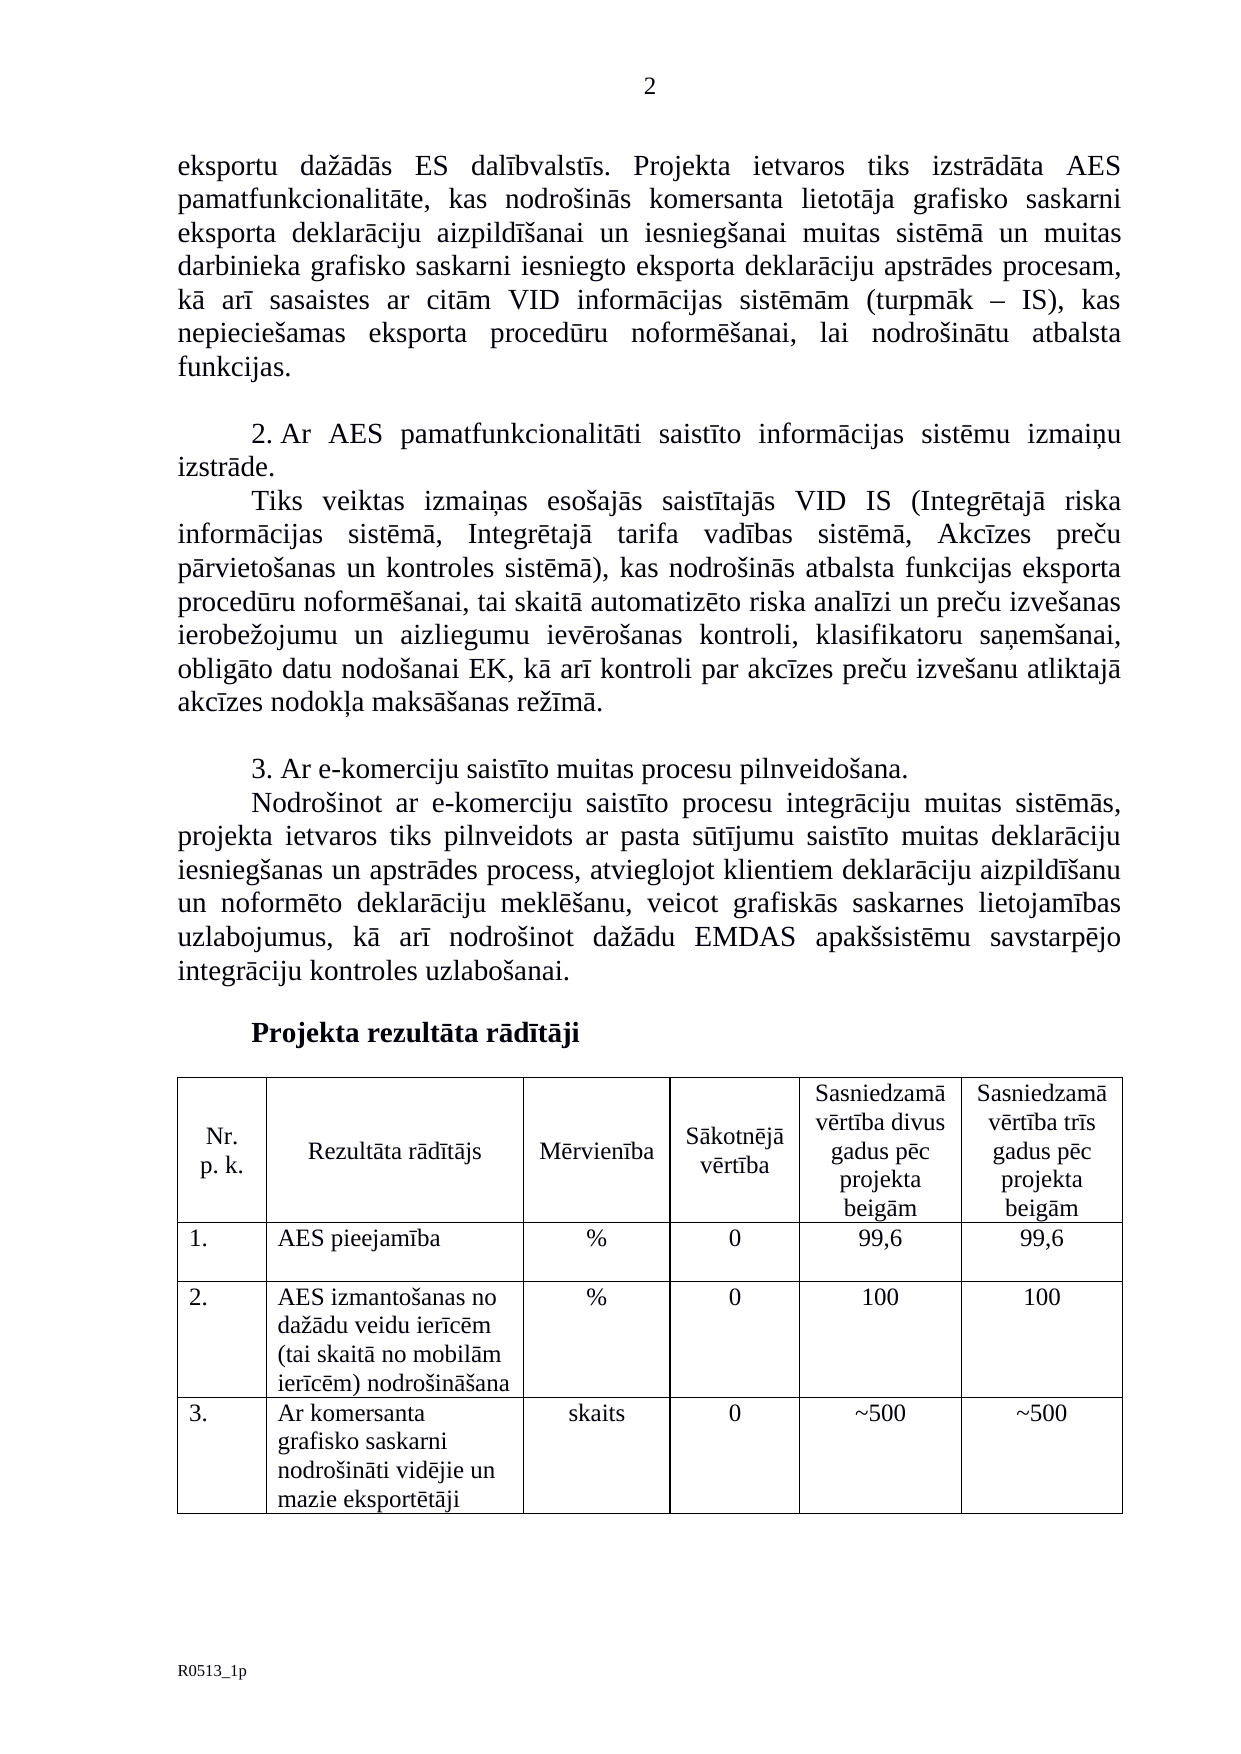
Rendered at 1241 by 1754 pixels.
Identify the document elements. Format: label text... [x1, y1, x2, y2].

table_cell ~500 [800, 1398, 961, 1513]
table_header Sākotnējā vērtība [671, 1078, 799, 1222]
table_cell 100 [800, 1282, 961, 1397]
table_cell Ar komersanta grafisko saskarni nodrošināti vidējie un mazie eksportētāji [267, 1398, 523, 1513]
table_cell AES pieejamība [267, 1223, 523, 1281]
table_header Nr. p. k. [178, 1078, 266, 1222]
text 2. Ar AES pamatfunkcionalitāti saistīto informācijas sistēmu izmaiņu izstrāde. [177, 416, 1122, 483]
text Tiks veiktas izmaiņas esošajās saistītajās VID IS (Integrētajā riska informācijas sistēmā, Integrētajā tarifa vadības sistēmā, Akcīzes preču pārvietošanas un kontroles sistēmā), kas nodrošinās atbalsta funkcijas eksporta procedūru noformēšanai, tai skaitā automatizēto riska analīzi un preču izvešanas ierobežojumu un aizliegumu ievērošanas kontroli, klasifikatoru saņemšanai, obligāto datu nodošanai EK, kā arī kontroli par akcīzes preču izvešanu atliktajā akcīzes nodokļa maksāšanas režīmā. [177, 483, 1122, 718]
table_cell skaits [524, 1398, 669, 1513]
table_cell 99,6 [800, 1223, 961, 1281]
table_cell 3. [178, 1398, 266, 1513]
table_cell 100 [962, 1282, 1122, 1397]
table_header Sasniedzamā vērtība divus gadus pēc projekta beigām [800, 1078, 961, 1222]
table_header Mērvienība [524, 1078, 669, 1222]
table_cell 99,6 [962, 1223, 1122, 1281]
table_cell 0 [671, 1398, 799, 1513]
table_cell % [524, 1282, 669, 1397]
table_header Rezultāta rādītājs [267, 1078, 523, 1222]
text Nodrošinot ar e-komerciju saistīto procesu integrāciju muitas sistēmās, projekta ietvaros tiks pilnveidots ar pasta sūtījumu saistīto muitas deklarāciju iesniegšanas un apstrādes process, atvieglojot klientiem deklarāciju aizpildīšanu un noformēto deklarāciju meklēšanu, veicot grafiskās saskarnes lietojamības uzlabojumus, kā arī nodrošinot dažādu EMDAS apakšsistēmu savstarpējo integrāciju kontroles uzlabošanai. [177, 785, 1122, 986]
table_cell 2. [178, 1282, 266, 1397]
table_cell ~500 [962, 1398, 1122, 1513]
table_cell 1. [178, 1223, 266, 1281]
table_header Sasniedzamā vērtība trīs gadus pēc projekta beigām [962, 1078, 1122, 1222]
text Projekta rezultāta rādītāji [177, 1015, 1122, 1048]
text 3. Ar e-komerciju saistīto muitas procesu pilnveidošana. [177, 751, 1122, 785]
table_cell AES izmantošanas no dažādu veidu ierīcēm (tai skaitā no mobilām ierīcēm) nodrošināšana [267, 1282, 523, 1397]
table_cell 0 [671, 1282, 799, 1397]
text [177, 148, 1122, 382]
table_cell 0 [671, 1223, 799, 1281]
table_cell % [524, 1223, 669, 1281]
